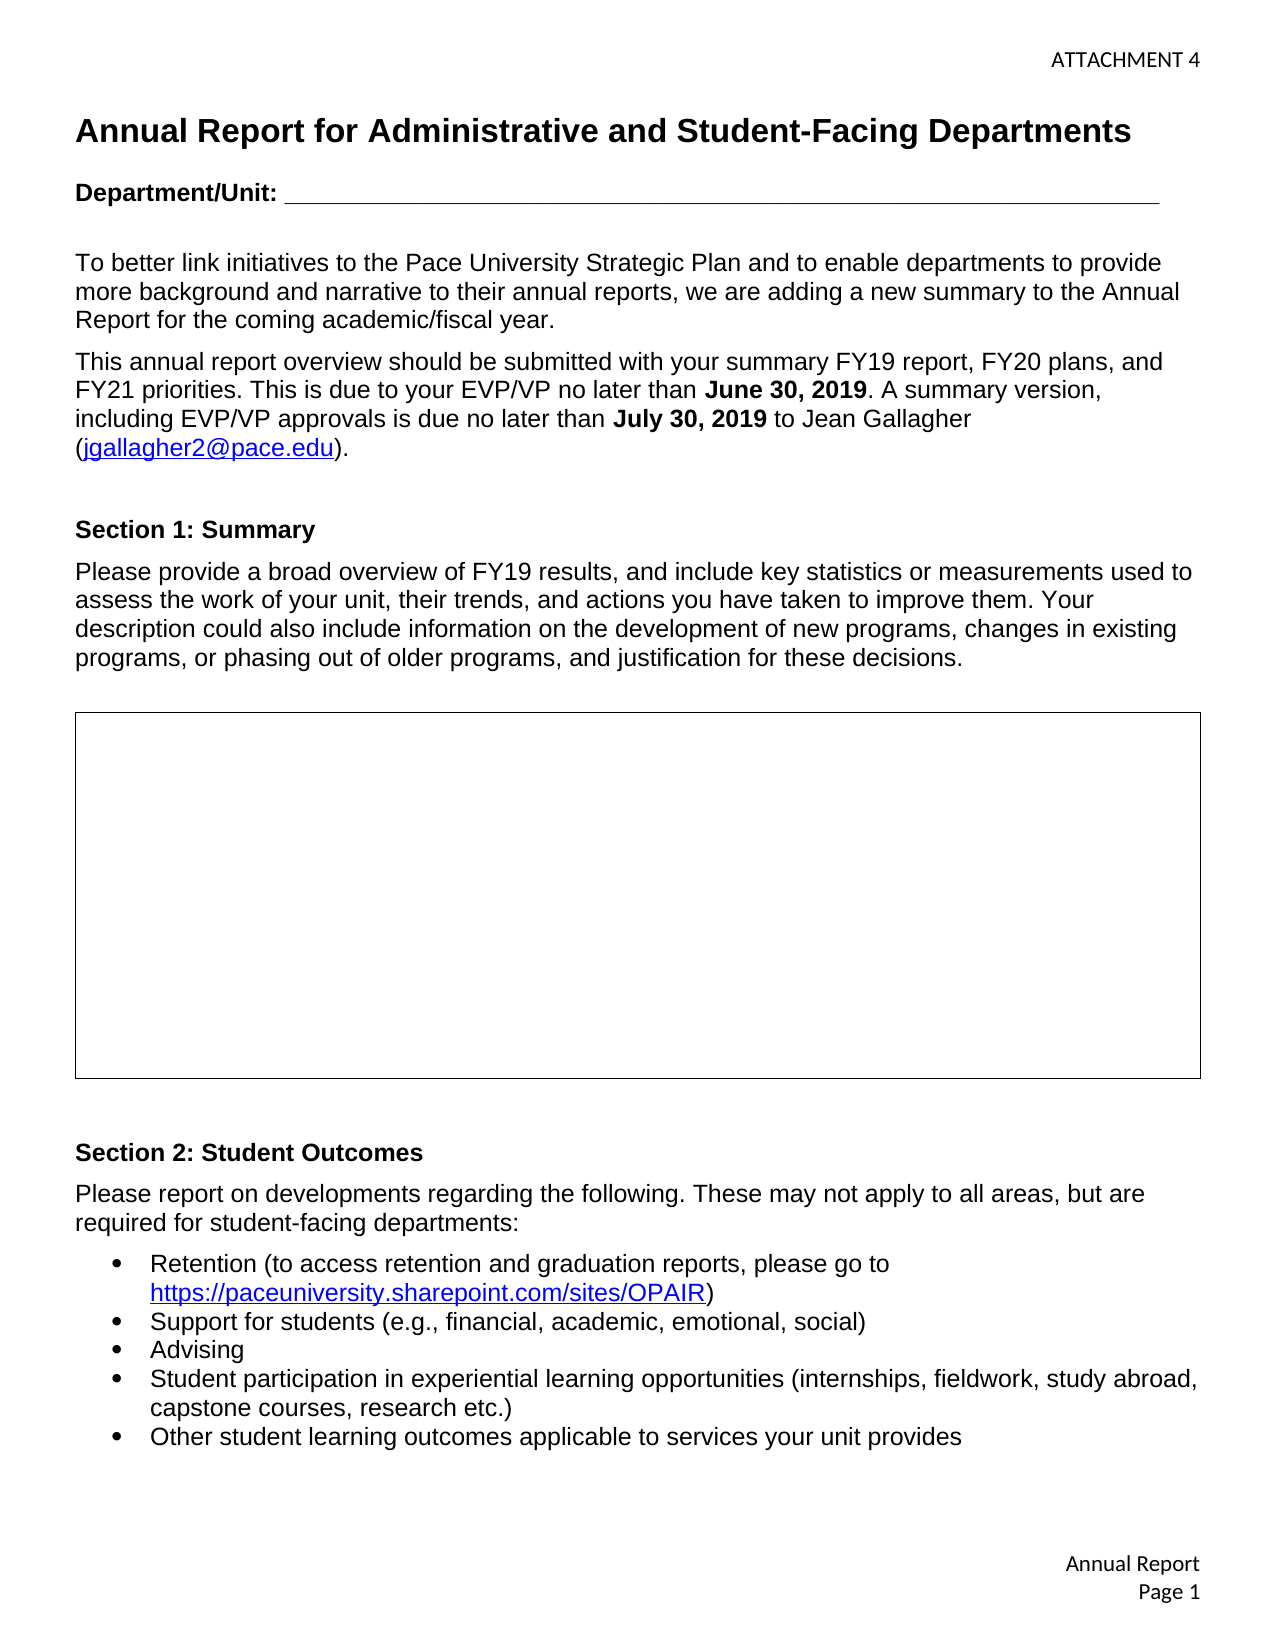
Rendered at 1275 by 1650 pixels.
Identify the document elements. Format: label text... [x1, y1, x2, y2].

text Section 2: Student Outcomes [75, 1109, 1200, 1166]
text Department/Unit: _______________________________________________________________ [75, 149, 1200, 207]
text Please report on developments regarding the following. These may not apply to all areas, but are required for student-facing departments: [75, 1179, 1200, 1236]
list Support for students (e.g., financial, academic, emotional, social) [112, 1307, 1200, 1335]
text Section 1: Summary [75, 515, 1200, 544]
text Please provide a broad overview of FY19 results, and include key statistics or measurements used to assess the work of your unit, their trends, and actions you have taken to improve them. Your description could also include information on the development of new programs, changes in existing programs, or phasing out of older programs, and justification for these decisions. [75, 557, 1200, 699]
text This annual report overview should be submitted with your summary FY19 report, FY20 plans, and FY21 priorities. This is due to your EVP/VP no later than June 30, 2019. A summary version, including EVP/VP approvals is due no later than July 30, 2019 to Jean Gallagher (jgallagher2@pace.edu). [75, 347, 1200, 462]
list Other student learning outcomes applicable to services your unit provides [112, 1422, 1200, 1479]
list Student participation in experiential learning opportunities (internships, fieldwork, study abroad, capstone courses, research etc.) [112, 1364, 1200, 1422]
table_header [76, 713, 1200, 1077]
list Retention (to access retention and graduation reports, please go to https://paceuniversity.sharepoint.com/sites/OPAIR) [112, 1249, 1200, 1307]
text Annual Report for Administrative and Student-Facing Departments [75, 111, 1200, 149]
text To better link initiatives to the Pace University Strategic Plan and to enable departments to provide more background and narrative to their annual reports, we are adding a new summary to the Annual Report for the coming academic/fiscal year. [75, 219, 1200, 334]
list Advising [112, 1335, 1200, 1364]
